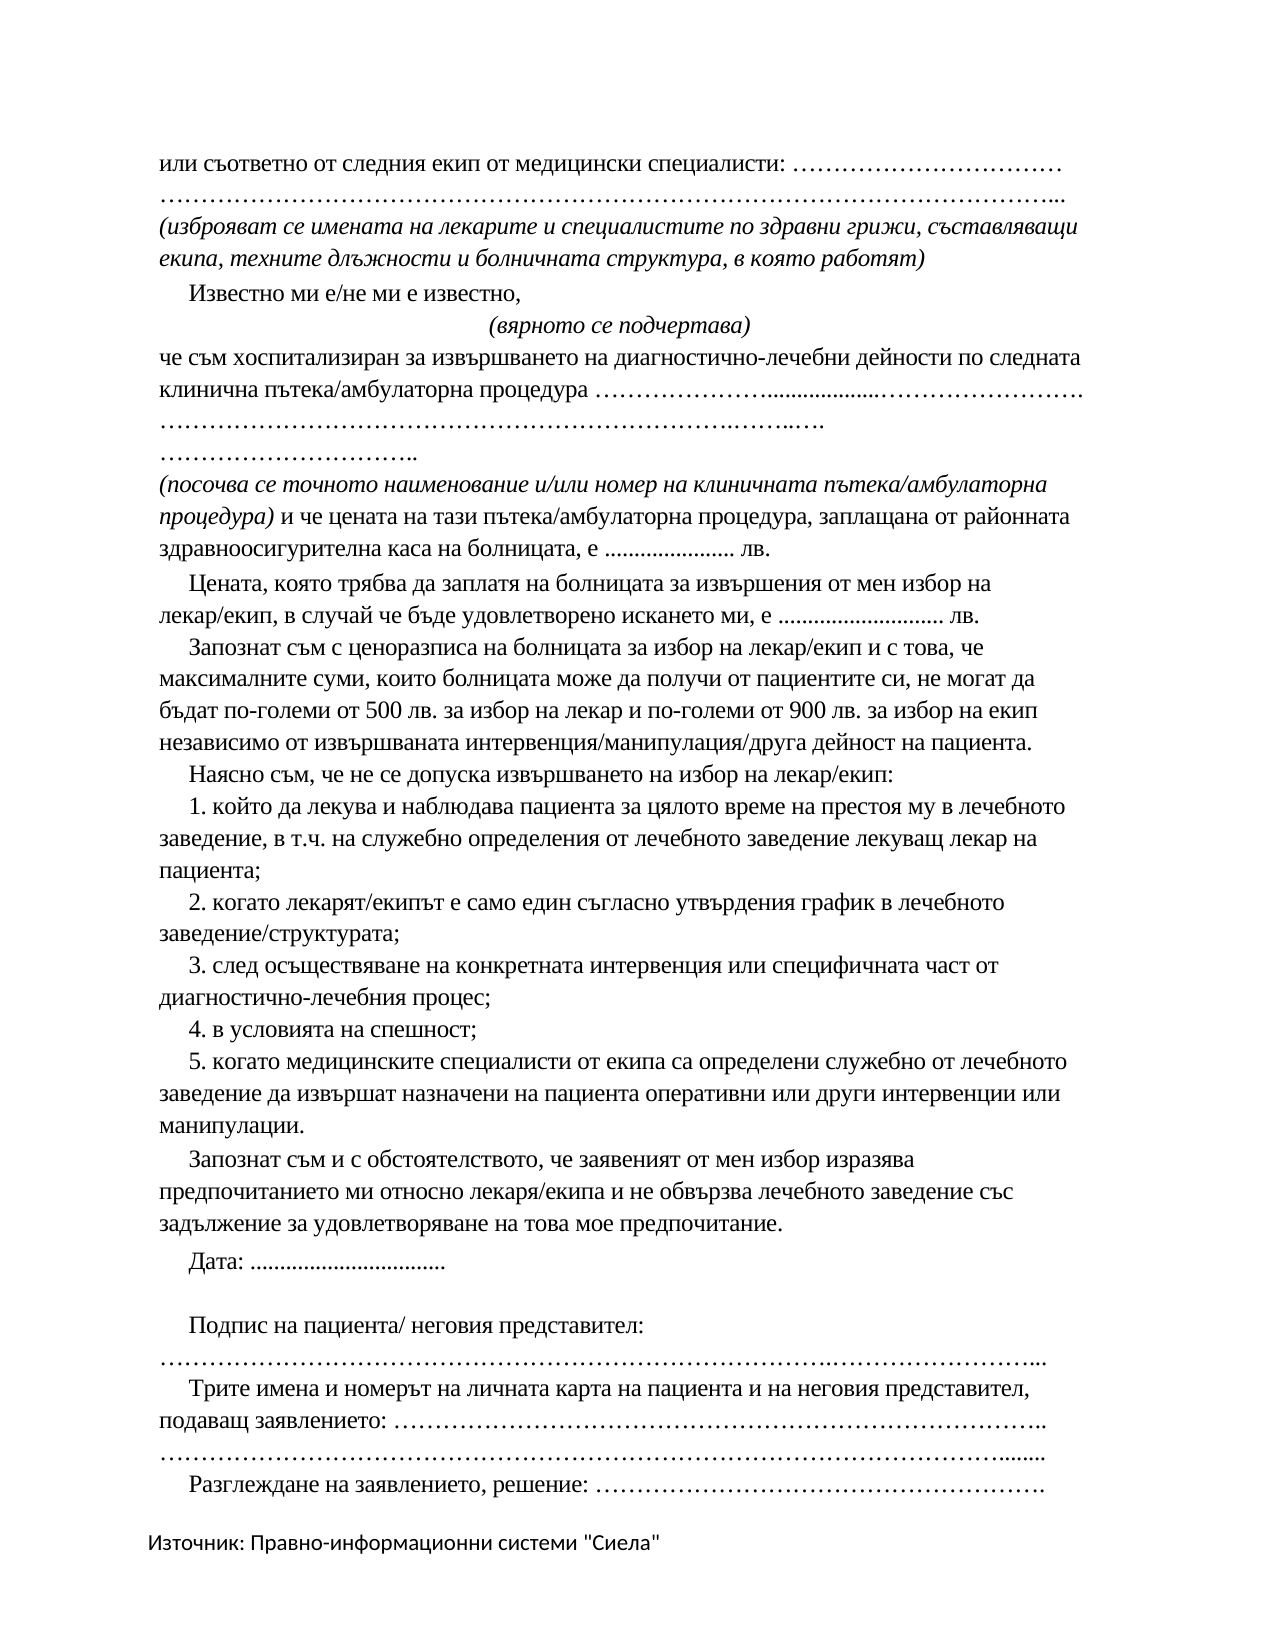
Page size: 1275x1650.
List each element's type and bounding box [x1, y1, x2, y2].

table_header [148, 148, 1094, 1501]
